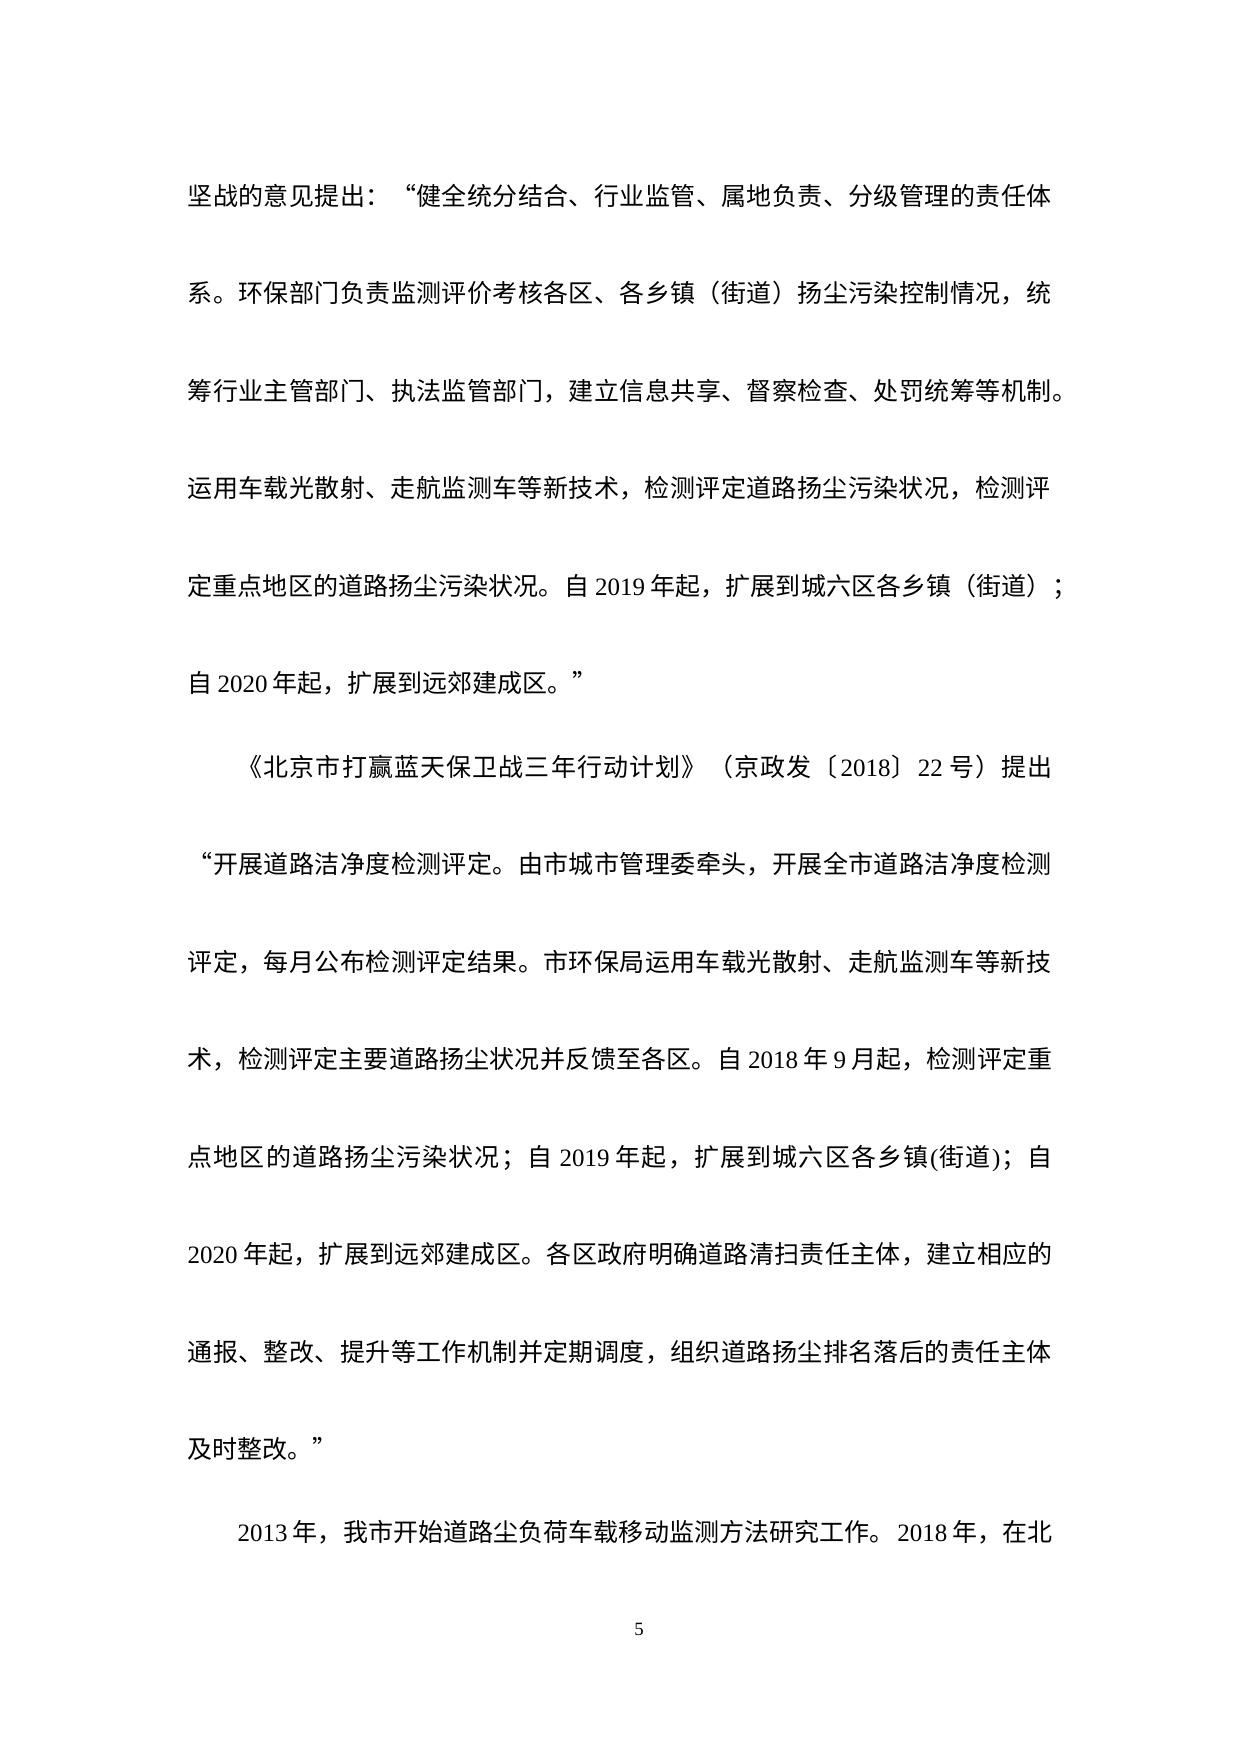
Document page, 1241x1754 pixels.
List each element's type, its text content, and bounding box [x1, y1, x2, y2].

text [187, 1498, 1053, 1563]
text 《北京市打赢蓝天保卫战三年行动计划》（京政发〔2018〕22号）提出“开展道路洁净度检测评定。由市城市管理委牵头，开展全市道路洁净度检测评定，每月公布检测评定结果。市环保局运用车载光散射、走航监测车等新技术，检测评定主要道路扬尘状况并反馈至各区。自2018年9月起，检测评定重点地区的道路扬尘污染状况；自2019年起，扩展到城六区各乡镇(街道)；自2020年起，扩展到远郊建成区。各区政府明确道路清扫责任主体，建立相应的通报、整改、提升等工作机制并定期调度，组织道路扬尘排名落后的责任主体及时整改。” [187, 733, 1053, 1480]
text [187, 162, 1053, 714]
